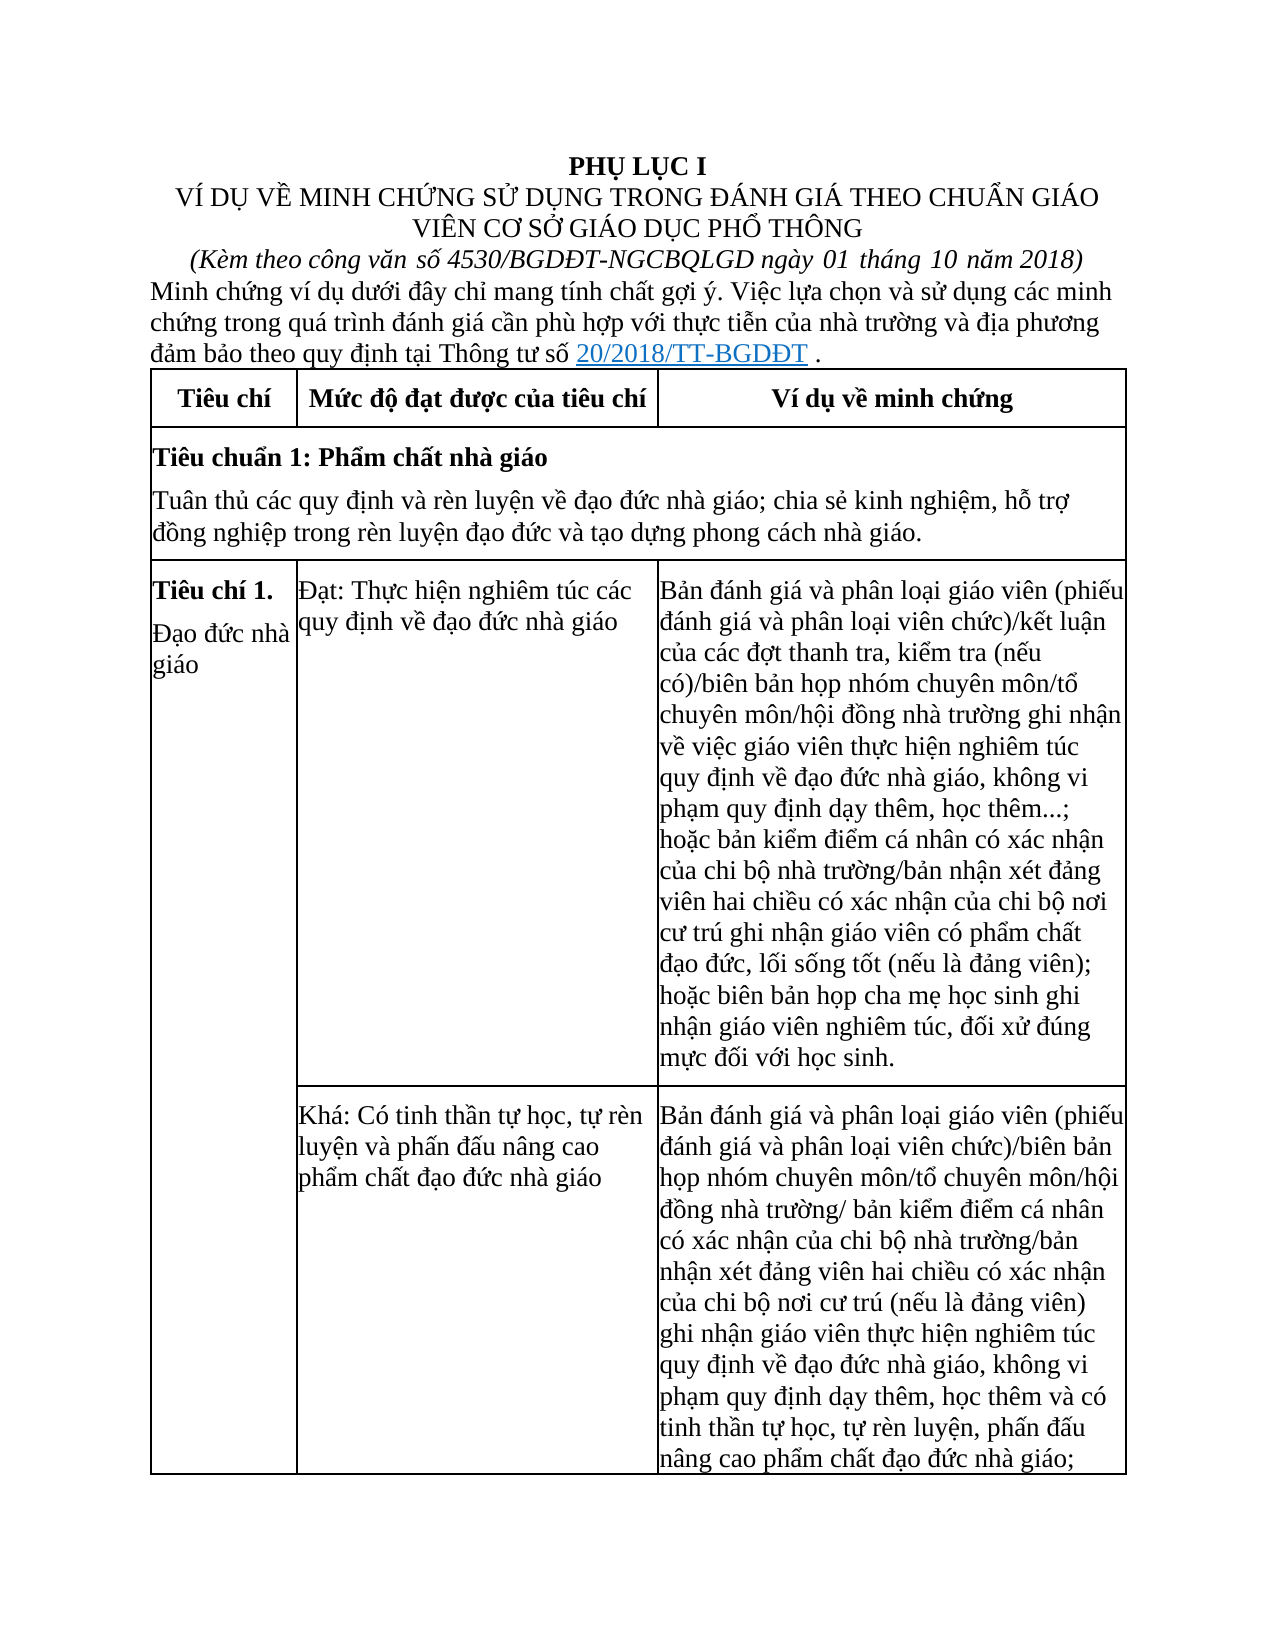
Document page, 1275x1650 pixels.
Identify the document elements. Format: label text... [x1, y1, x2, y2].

table_cell Đạt: Thực hiện nghiêm túc các quy định về đạo đức nhà giáo [298, 561, 657, 1085]
table_cell Tiêu chuẩn 1: Phẩm chất nhà giáo Tuân thủ các quy định và rèn luyện về đạo đức nhà giáo; chia sẻ kinh nghiệm, hỗ trợ đồng nghiệp trong rèn luyện đạo đức và tạo dựng phong cách nhà giáo. [152, 428, 1125, 559]
table_header Mức độ đạt được của tiêu chí [298, 370, 657, 426]
text VÍ DỤ VỀ MINH CHỨNG SỬ DỤNG TRONG ĐÁNH GIÁ THEO CHUẨN GIÁO VIÊN CƠ SỞ GIÁO DỤC PHỔ THÔNG (Kèm theo công văn số 4530/BGDĐT-NGCBQLGD ngày 01 tháng 10 năm 2018) [150, 181, 1125, 274]
table_cell Bản đánh giá và phân loại giáo viên (phiếu đánh giá và phân loại viên chức)/kết luận của các đợt thanh tra, kiểm tra (nếu có)/biên bản họp nhóm chuyên môn/tổ chuyên môn/hội đồng nhà trường ghi nhận về việc giáo viên thực hiện nghiêm túc quy định về đạo đức nhà giáo, không vi phạm quy định dạy thêm, học thêm...; hoặc bản kiểm điểm cá nhân có xác nhận của chi bộ nhà trường/bản nhận xét đảng viên hai chiều có xác nhận của chi bộ nơi cư trú ghi nhận giáo viên có phẩm chất đạo đức, lối sống tốt (nếu là đảng viên); hoặc biên bản họp cha mẹ học sinh ghi nhận giáo viên nghiêm túc, đối xử đúng mực đối với học sinh. [659, 561, 1125, 1085]
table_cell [298, 1087, 657, 1473]
text PHỤ LỤC I [150, 150, 1125, 181]
text Minh chứng ví dụ dưới đây chỉ mang tính chất gợi ý. Việc lựa chọn và sử dụng các minh chứng trong quá trình đánh giá cần phù hợp với thực tiễn của nhà trường và địa phương đảm bảo theo quy định tại Thông tư số 20/2018/TT-BGDĐT . [150, 274, 1125, 368]
table_header Tiêu chí [152, 370, 296, 426]
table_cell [659, 1087, 1125, 1473]
table_header Ví dụ về minh chứng [659, 370, 1125, 426]
table_cell Tiêu chí 1. Đạo đức nhà giáo [152, 561, 296, 1473]
